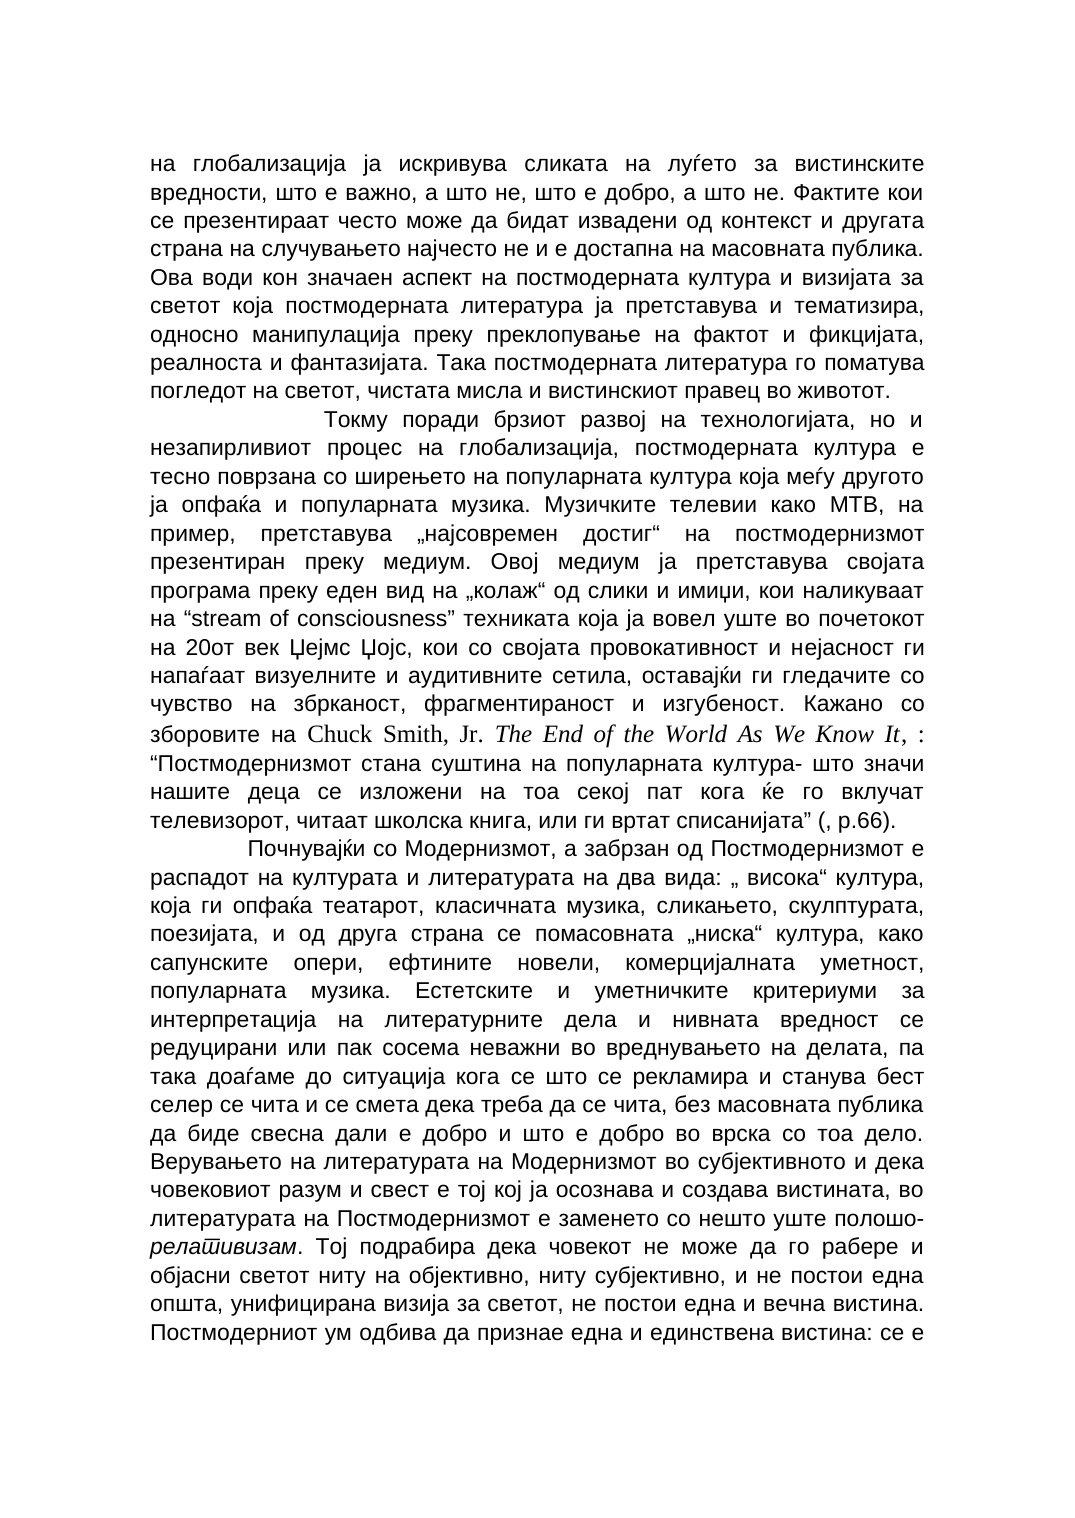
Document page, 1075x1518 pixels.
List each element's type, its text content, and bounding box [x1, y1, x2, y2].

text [150, 835, 925, 1345]
text Токму поради брзиот развој на технологијата, но и незапирливиот процес на глобализација, постмодерната култура е тесно поврзана со ширењето на популарната култура која меѓу другото ја опфаќа и популарната музика. Музичките телевии како МТВ, на пример, претставува „најсовремен достиг“ на постмодернизмот презентиран преку медиум. Овој медиум ја претставува својата програма преку еден вид на „колаж“ од слики и имиџи, кои наликуваат на “stream of consciousness” техниката која ја вовел уште во почетокот на 20от век Џејмс Џојс, кои со својата провокативност и нeјaсност ги напаѓаат визуелните и аудитивните сетила, оставајќи ги гледачите со чувство на збрканост, фрагментираност и изгубеност. Кажано со зборовите на Chuck Smith, Jr. The End of the World As We Know It, : “Постмодернизмот стана суштина на популарната култура- што значи нашите деца се изложени на тоа секој пат кога ќе го вклучат телевизорот, читаат школска книга, или ги вртат списанијата” (, p.66). [150, 406, 925, 833]
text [150, 150, 925, 404]
